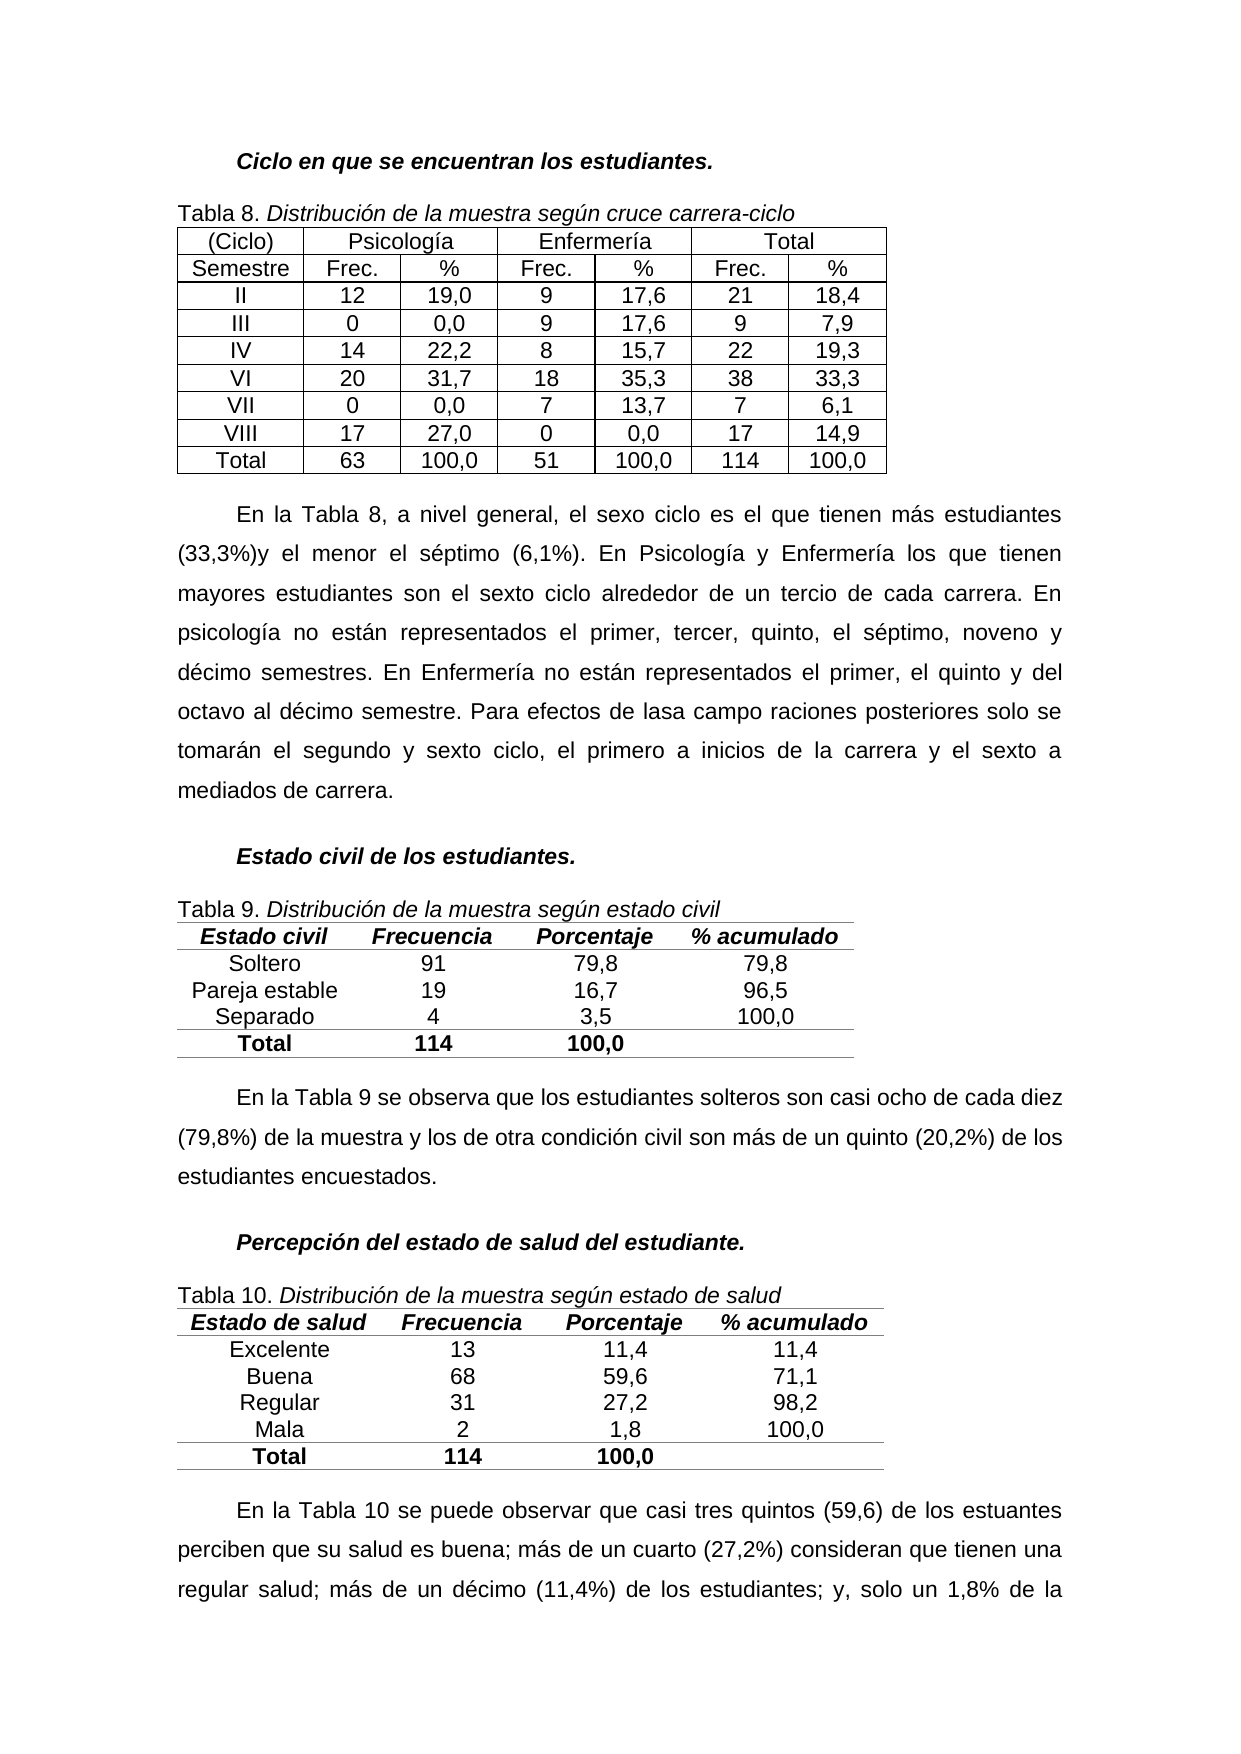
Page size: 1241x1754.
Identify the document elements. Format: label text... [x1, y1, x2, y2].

table_cell 6,1 [789, 392, 886, 418]
table_cell 14,9 [789, 420, 886, 446]
table_cell 12 [304, 283, 400, 309]
table_cell 33,3 [789, 365, 886, 391]
table_cell 100,0 [789, 447, 886, 473]
table_cell 14 [304, 337, 400, 364]
table_cell 20 [304, 365, 400, 391]
table_cell 100,0 [401, 447, 497, 473]
table_cell 17,6 [596, 310, 691, 336]
table_cell II [178, 283, 303, 309]
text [177, 1497, 1063, 1602]
table_cell 22 [692, 337, 788, 364]
table_cell Pareja estable [177, 977, 352, 1003]
table_cell 96,5 [677, 977, 854, 1003]
table_cell 0 [304, 310, 400, 336]
table_header % acumulado [677, 923, 854, 949]
table_cell 15,7 [596, 337, 691, 364]
table_cell 17 [692, 420, 788, 446]
table_cell 68 [382, 1363, 544, 1389]
table_header Frecuencia [352, 923, 514, 949]
table_cell 0 [304, 392, 400, 418]
table_cell 13,7 [596, 392, 691, 418]
table_cell 38 [692, 365, 788, 391]
table_cell 27,0 [401, 420, 497, 446]
table_cell 79,8 [514, 950, 677, 977]
table_cell 63 [304, 447, 400, 473]
table_cell 9 [692, 310, 788, 336]
table_cell 0,0 [596, 420, 691, 446]
table_header Estado civil [177, 923, 352, 949]
table_cell 3,5 [514, 1003, 677, 1029]
table_cell 4 [352, 1003, 514, 1029]
table_cell 0,0 [401, 310, 497, 336]
table_cell Frec. [498, 255, 594, 281]
table_cell 100,0 [596, 447, 691, 473]
table_cell 100,0 [706, 1416, 884, 1442]
table_cell Separado [177, 1003, 352, 1029]
table_cell 27,2 [544, 1389, 706, 1416]
table_cell 35,3 [596, 365, 691, 391]
table_cell 0,0 [401, 392, 497, 418]
table_header Frecuencia [382, 1309, 544, 1335]
table_header Total [692, 228, 886, 254]
table_header Psicología [304, 228, 497, 254]
table_cell 59,6 [544, 1363, 706, 1389]
table_cell % [596, 255, 691, 281]
text Ciclo en que se encuentran los estudiantes. [177, 148, 1063, 174]
table_cell 19,0 [401, 283, 497, 309]
table_cell 9 [498, 283, 594, 309]
table_cell 51 [498, 447, 594, 473]
table_cell 7 [692, 392, 788, 418]
table_cell 114 [352, 1030, 514, 1057]
table_cell Frec. [692, 255, 788, 281]
table_cell 91 [352, 950, 514, 977]
table_cell Semestre [178, 255, 303, 281]
table_cell [677, 1030, 854, 1057]
table_cell VI [178, 365, 303, 391]
table_cell Mala [177, 1416, 382, 1442]
table_header (Ciclo) [178, 228, 303, 254]
table_cell 0 [498, 420, 594, 446]
table_cell IV [178, 337, 303, 364]
table_cell 21 [692, 283, 788, 309]
table_header Porcentaje [544, 1309, 706, 1335]
table_cell Buena [177, 1363, 382, 1389]
text Estado civil de los estudiantes. [177, 843, 1063, 869]
text En la Tabla 9 se observa que los estudiantes solteros son casi ocho de cada diez (79,8%) de la muestra y los de otra condición civil son más de un quinto (20,2%) de los estudiantes encuestados. [177, 1084, 1063, 1189]
table_cell [706, 1443, 884, 1469]
table_cell 16,7 [514, 977, 677, 1003]
table_cell 11,4 [706, 1336, 884, 1363]
table_cell Frec. [304, 255, 400, 281]
text Tabla 9. Distribución de la muestra según estado civil [177, 896, 1063, 922]
table_cell 114 [382, 1443, 544, 1469]
table_cell % [401, 255, 497, 281]
table_cell Total [177, 1443, 382, 1469]
table_cell 114 [692, 447, 788, 473]
table_cell 1,8 [544, 1416, 706, 1442]
table_cell 100,0 [544, 1443, 706, 1469]
table_cell 7 [498, 392, 594, 418]
table_cell 19 [352, 977, 514, 1003]
table_cell 18 [498, 365, 594, 391]
table_cell Total [178, 447, 303, 473]
table_cell 22,2 [401, 337, 497, 364]
table_header Enfermería [498, 228, 691, 254]
table_cell Excelente [177, 1336, 382, 1363]
table_cell VII [178, 392, 303, 418]
table_header % acumulado [706, 1309, 884, 1335]
table_cell 100,0 [677, 1003, 854, 1029]
table_cell 9 [498, 310, 594, 336]
text En la Tabla 8, a nivel general, el sexo ciclo es el que tienen más estudiantes (33,3%)y el menor el séptimo (6,1%). En Psicología y Enfermería los que tienen mayores estudiantes son el sexto ciclo alrededor de un tercio de cada carrera. En psicología no están representados el primer, tercer, quinto, el séptimo, noveno y décimo semestres. En Enfermería no están representados el primer, el quinto y del octavo al décimo semestre. Para efectos de lasa campo raciones posteriores solo se tomarán el segundo y sexto ciclo, el primero a inicios de la carrera y el sexto a mediados de carrera. [177, 501, 1063, 803]
table_header Porcentaje [514, 923, 677, 949]
table_cell % [789, 255, 886, 281]
table_cell Soltero [177, 950, 352, 977]
table_cell 8 [498, 337, 594, 364]
table_cell 7,9 [789, 310, 886, 336]
table_cell Regular [177, 1389, 382, 1416]
table_cell 31 [382, 1389, 544, 1416]
text Tabla 10. Distribución de la muestra según estado de salud [177, 1282, 1063, 1308]
table_cell Total [177, 1030, 352, 1057]
table_cell 100,0 [514, 1030, 677, 1057]
text Tabla 8. Distribución de la muestra según cruce carrera-ciclo [177, 200, 1063, 227]
table_cell 13 [382, 1336, 544, 1363]
table_cell VIII [178, 420, 303, 446]
table_cell 98,2 [706, 1389, 884, 1416]
table_cell 17,6 [596, 283, 691, 309]
table_cell 71,1 [706, 1363, 884, 1389]
table_cell 18,4 [789, 283, 886, 309]
table_cell 31,7 [401, 365, 497, 391]
table_header Estado de salud [177, 1309, 382, 1335]
table_cell 19,3 [789, 337, 886, 364]
text Percepción del estado de salud del estudiante. [177, 1229, 1063, 1255]
table_cell 11,4 [544, 1336, 706, 1363]
table_cell 79,8 [677, 950, 854, 977]
table_cell III [178, 310, 303, 336]
table_cell 2 [382, 1416, 544, 1442]
table_cell 17 [304, 420, 400, 446]
